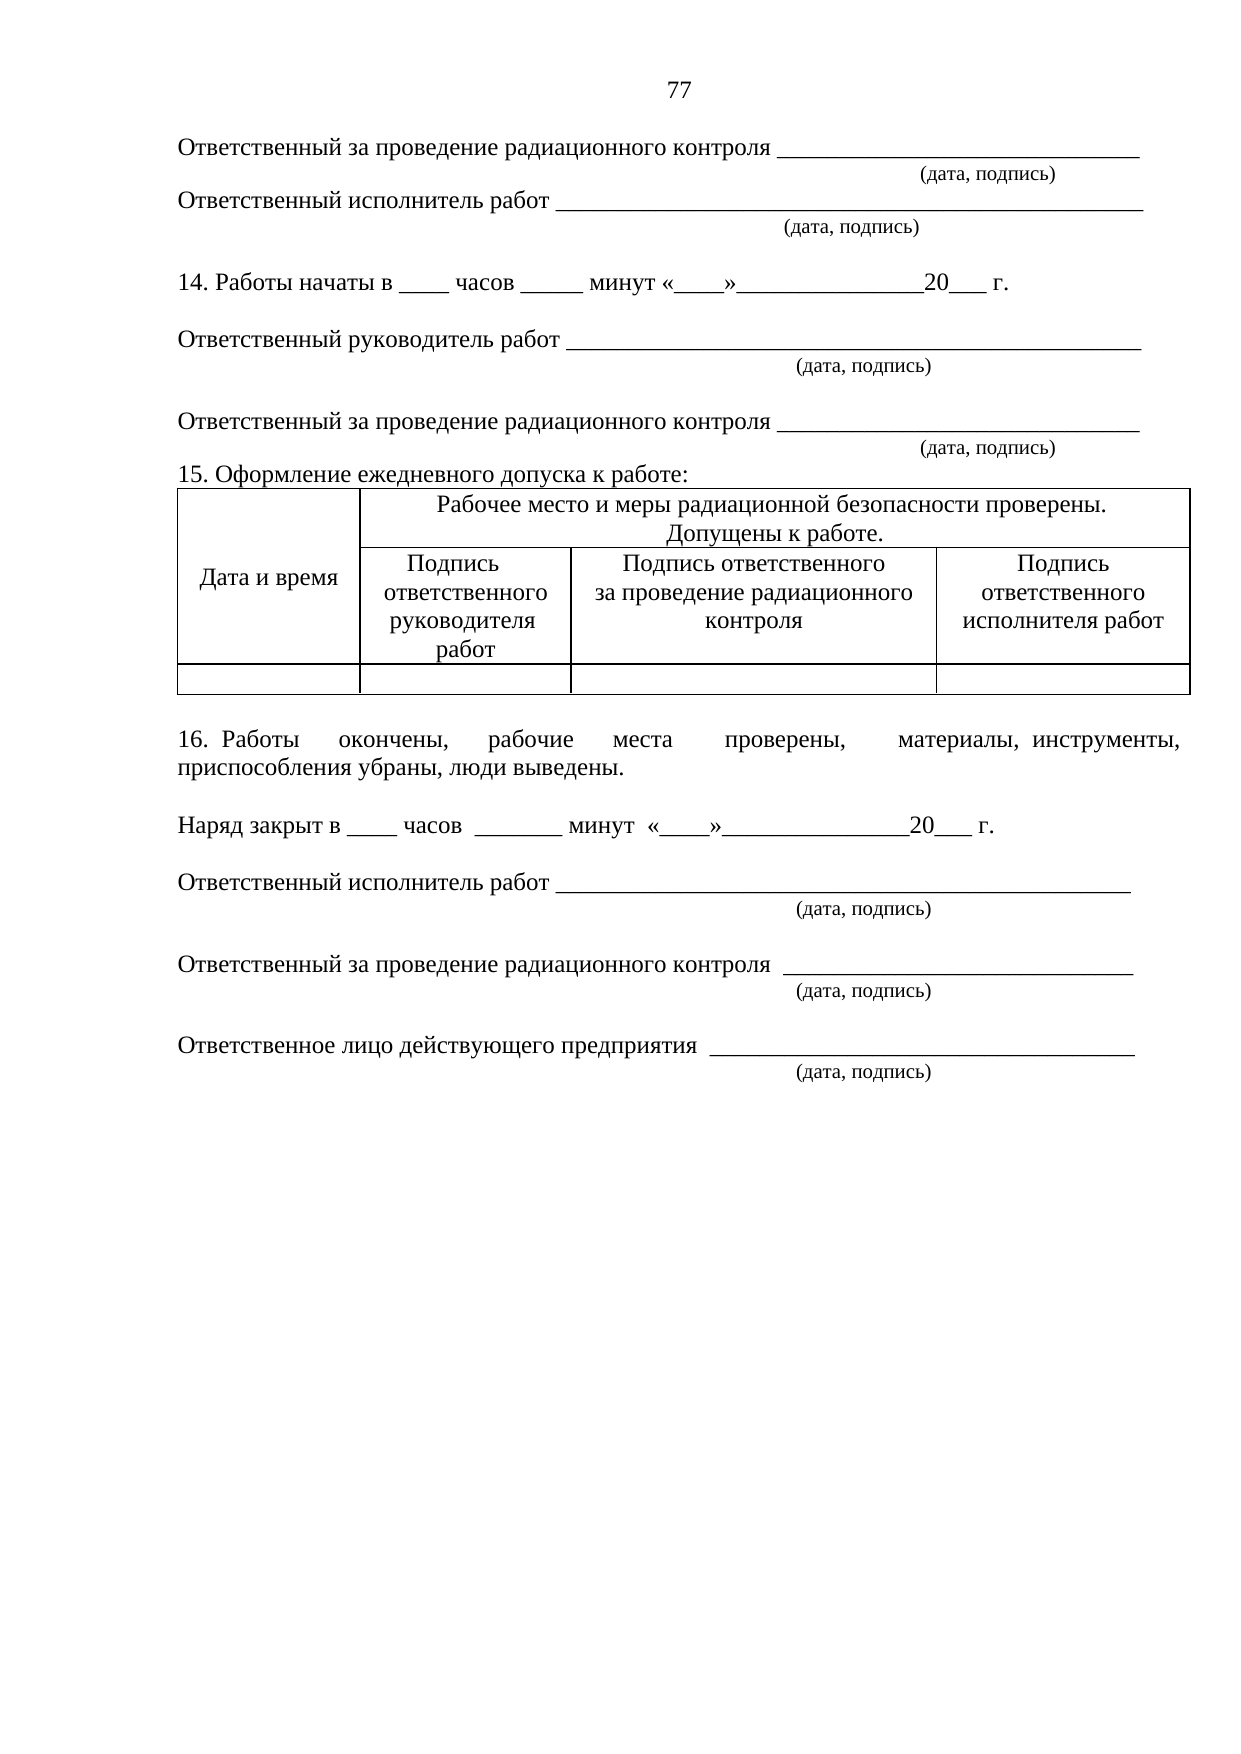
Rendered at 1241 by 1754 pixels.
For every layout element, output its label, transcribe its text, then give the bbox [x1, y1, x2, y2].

text Ответственный исполнитель работ ______________________________________________ [177, 867, 1181, 896]
text (дата, подпись) [841, 161, 1181, 185]
text Ответственное лицо действующего предприятия __________________________________ [177, 1031, 1181, 1059]
text (дата, подпись) [472, 978, 1181, 1002]
text (дата, подпись) [472, 353, 1181, 377]
table_cell [937, 665, 1189, 693]
table_cell Подпись ответственного исполнителя работ [937, 548, 1189, 663]
text Ответственный исполнитель работ _______________________________________________ [177, 185, 1181, 214]
table_cell [178, 665, 359, 693]
table_cell [361, 665, 570, 693]
table_header Дата и время [178, 489, 359, 663]
text (дата, подпись) [472, 896, 1181, 920]
table_cell Подпись ответственного за проведение радиационного контроля [572, 548, 936, 663]
table_cell [572, 665, 936, 693]
text 16. Работы окончены, рабочие места проверены, материалы, инструменты, приспособления убраны, люди выведены. [177, 724, 1181, 781]
table_cell Подпись ответственного руководителя работ [361, 548, 570, 663]
text Ответственный за проведение радиационного контроля _____________________________ [177, 132, 1181, 161]
text 15. Оформление ежедневного допуска к работе: [177, 459, 1181, 487]
text (дата, подпись) [177, 214, 1181, 238]
table_header Рабочее место и меры радиационной безопасности проверены. Допущены к работе. [361, 489, 1189, 547]
text Наряд закрыт в ____ часов _______ минут «____»_______________20___ г. [177, 810, 1181, 839]
text (дата, подпись) [841, 435, 1181, 459]
text Ответственный руководитель работ ______________________________________________ [177, 324, 1181, 353]
text (дата, подпись) [472, 1059, 1181, 1083]
text 14. Работы начаты в ____ часов _____ минут «____»_______________20___ г. [177, 267, 1181, 296]
text Ответственный за проведение радиационного контроля ____________________________ [177, 949, 1181, 978]
text Ответственный за проведение радиационного контроля _____________________________ [177, 406, 1181, 435]
